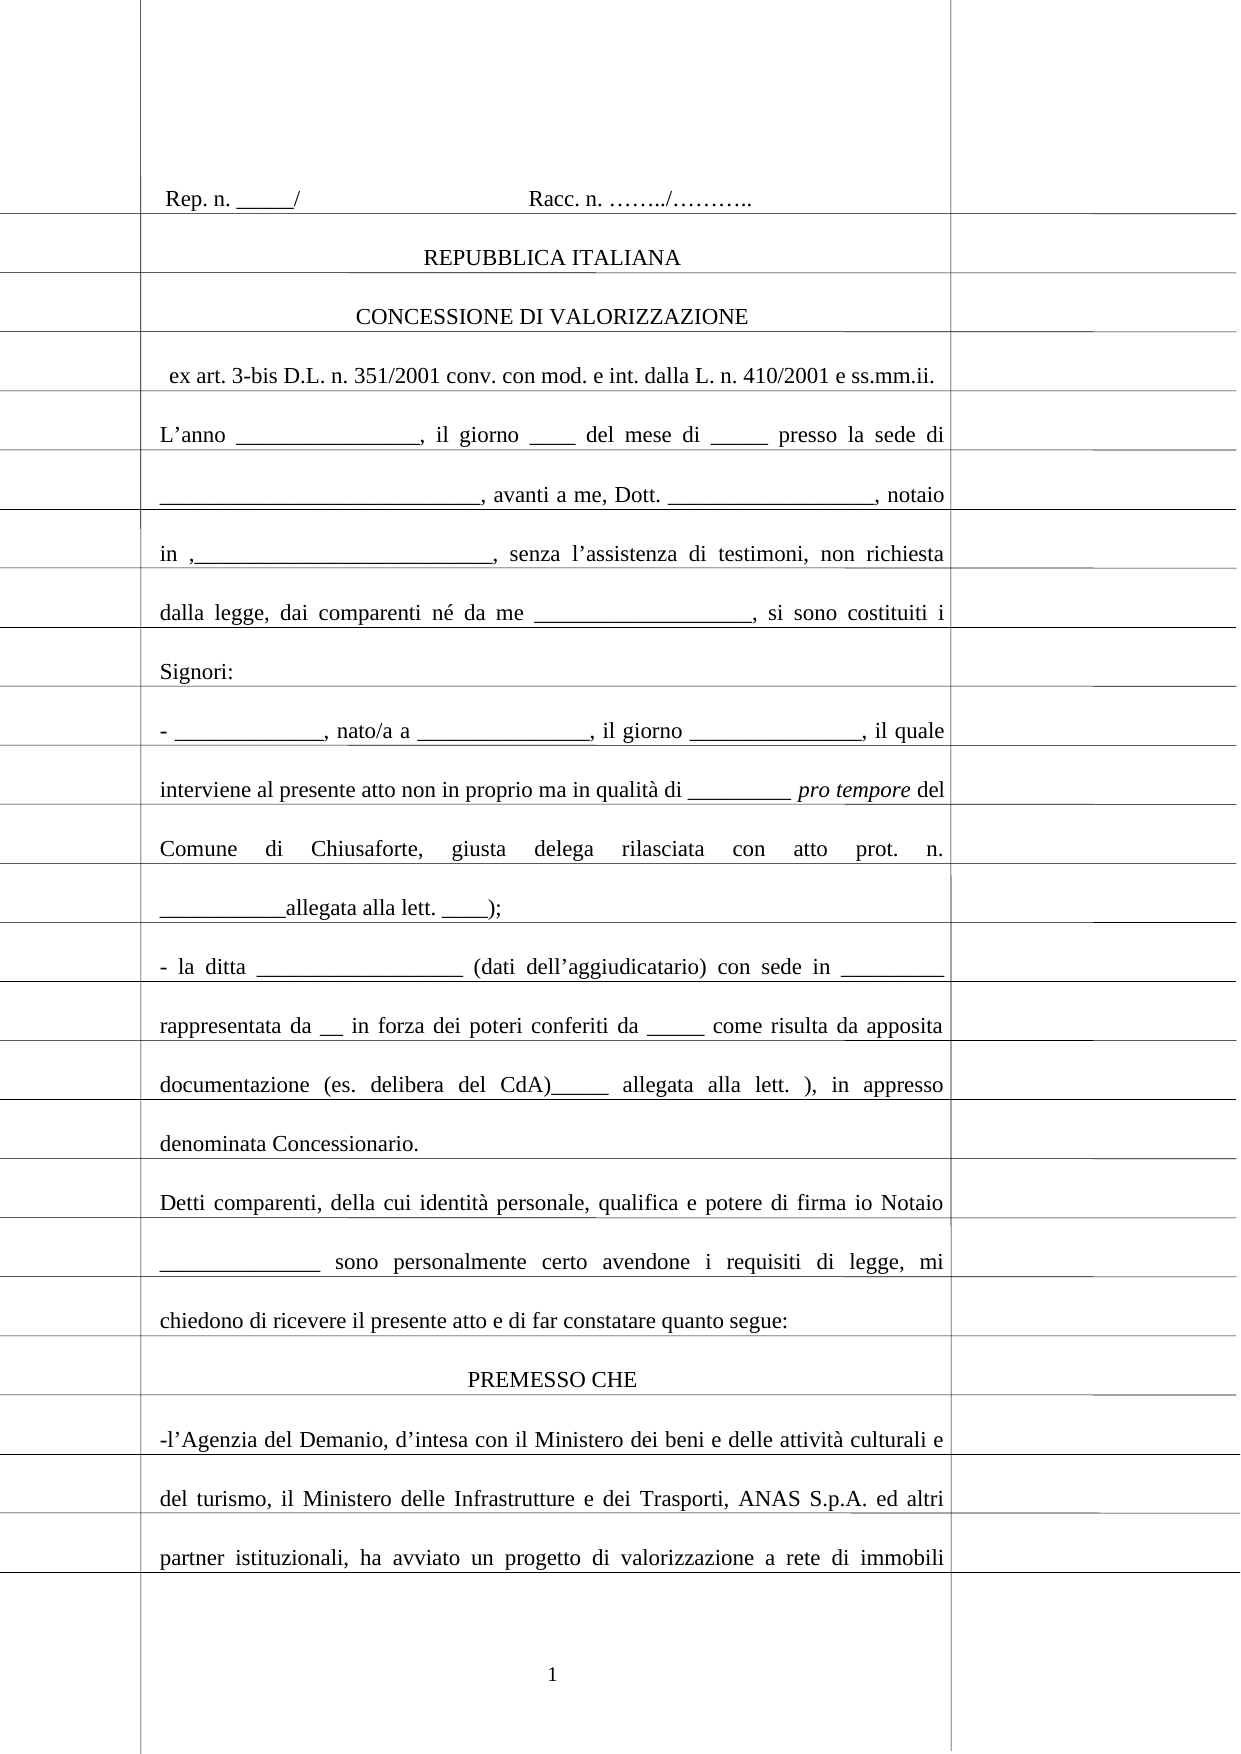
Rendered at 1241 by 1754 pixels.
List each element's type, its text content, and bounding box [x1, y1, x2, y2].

text L’anno ________________, il giorno ____ del mese di _____ presso la sede di ____________________________, avanti a me, Dott. __________________, notaio in ,__________________________, senza l’assistenza di testimoni, non richiesta dalla legge, dai comparenti né da me ___________________, si sono costituiti i Signori: [159, 396, 945, 691]
text Rep. n. _____/ Racc. n. ……../……….. [159, 159, 945, 218]
text - _____________, nato/a a _______________, il giorno _______________, il quale interviene al presente atto non in proprio ma in qualità di _________ pro tempore del Comune di Chiusaforte, giusta delega rilasciata con atto prot. n. ___________allegata alla lett. ____); [159, 691, 945, 927]
text Detti comparenti, della cui identità personale, qualifica e potere di firma io Notaio ______________ sono personalmente certo avendone i requisiti di legge, mi chiedono di ricevere il presente atto e di far constatare quanto segue: [159, 1163, 945, 1341]
text CONCESSIONE DI VALORIZZAZIONE [159, 278, 945, 337]
text - la ditta __________________ (dati dell’aggiudicatario) con sede in _________ rappresentata da __ in forza dei poteri conferiti da _____ come risulta da apposita documentazione (es. delibera del CdA)_____ allegata alla lett. ), in appresso denominata Concessionario. [159, 927, 945, 1163]
text REPUBBLICA ITALIANA [159, 218, 945, 278]
text ex art. 3-bis D.L. n. 351/2001 conv. con mod. e int. dalla L. n. 410/2001 e ss.mm.ii. [159, 337, 945, 396]
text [159, 1400, 945, 1577]
text PREMESSO CHE [159, 1341, 945, 1400]
